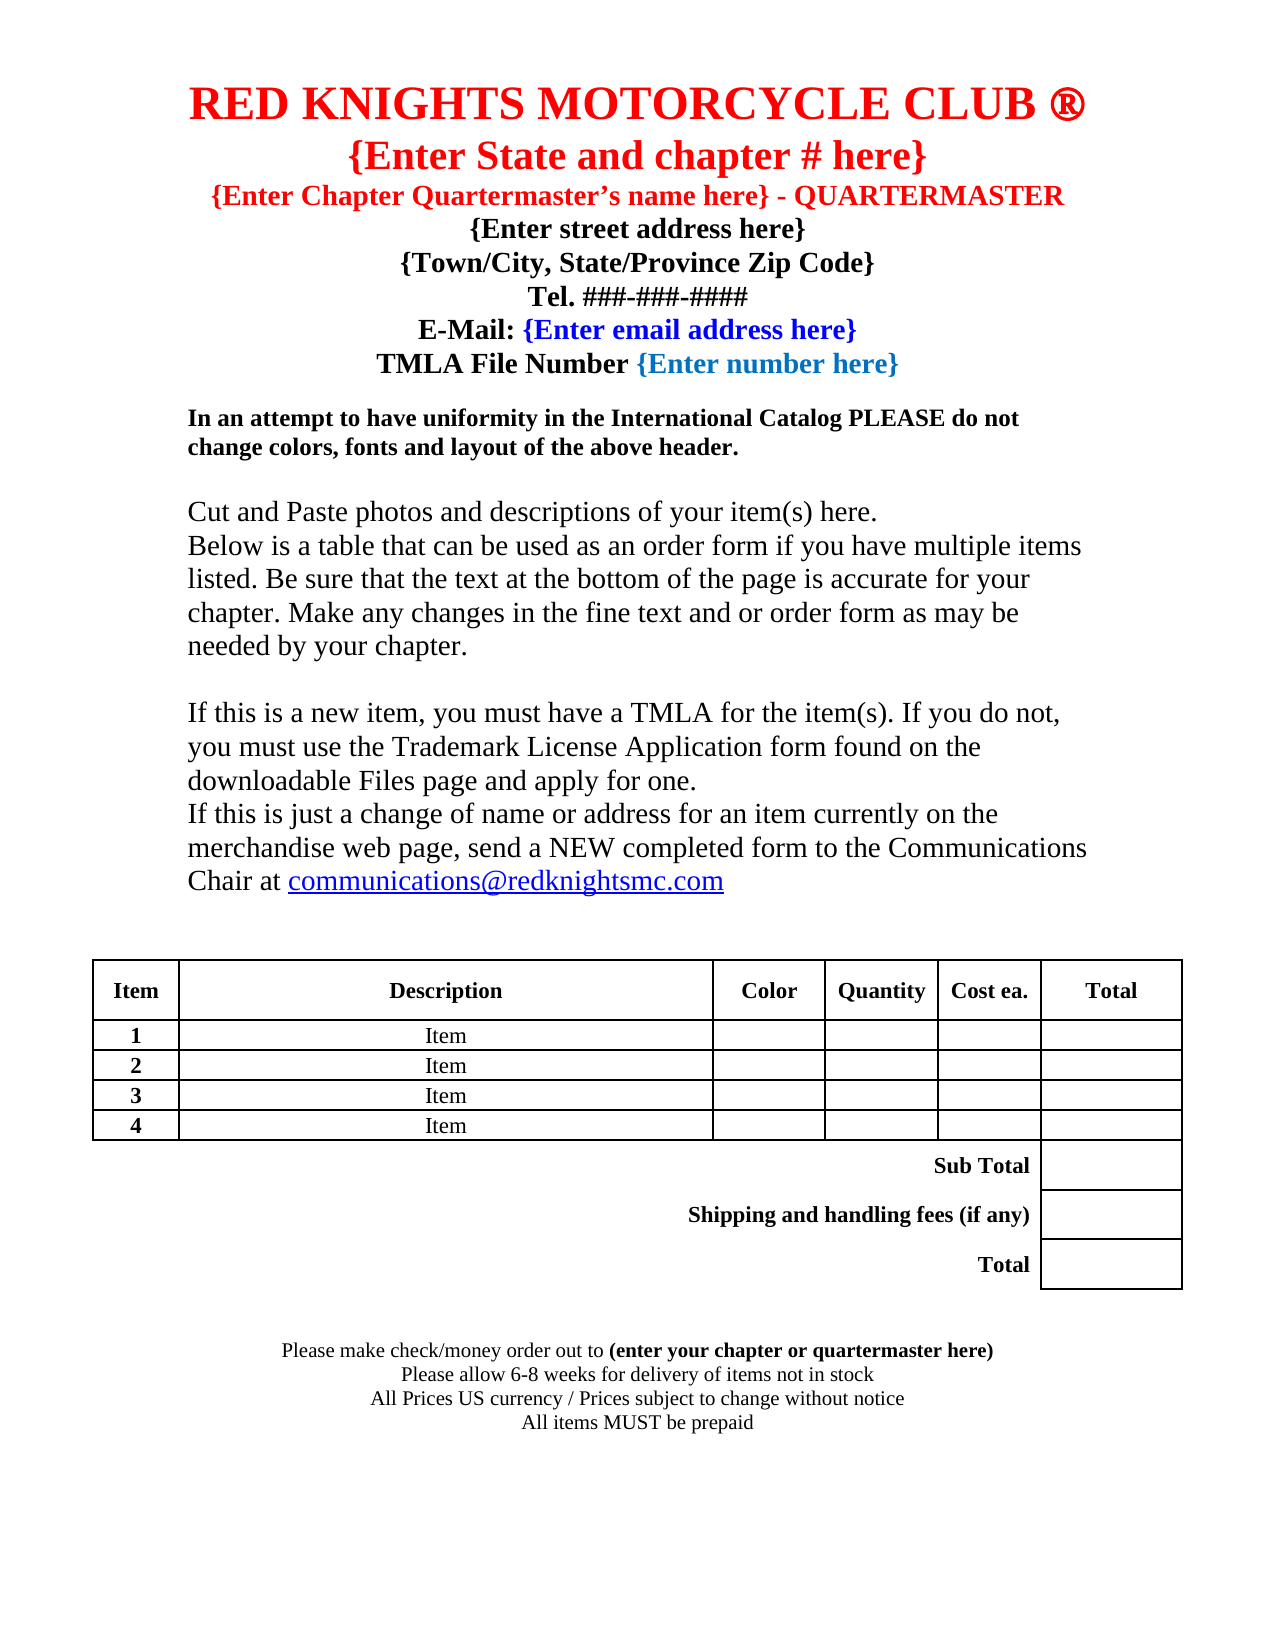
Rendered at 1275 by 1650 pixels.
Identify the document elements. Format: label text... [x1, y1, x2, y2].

table_cell Item [180, 1051, 712, 1079]
text {Enter street address here} [187, 212, 1087, 245]
table_cell [939, 1111, 1040, 1139]
table_cell 1 [94, 1021, 178, 1049]
text In an attempt to have uniformity in the International Catalog PLEASE do not change colors, fonts and layout of the above header. [187, 403, 1087, 461]
table_cell [714, 1021, 824, 1049]
table_cell 3 [94, 1081, 178, 1109]
text E-Mail: {Enter email address here} [187, 312, 1087, 346]
table_cell 2 [94, 1051, 178, 1079]
table_header Color [714, 961, 824, 1019]
table_cell [1042, 1111, 1181, 1139]
table_header Description [180, 961, 712, 1019]
text TMLA File Number {Enter number here} [187, 346, 1087, 379]
text All Prices US currency / Prices subject to change without notice [187, 1386, 1087, 1410]
table_header Total [1042, 961, 1181, 1019]
text All items MUST be prepaid [187, 1410, 1087, 1434]
text Below is a table that can be used as an order form if you have multiple items listed. Be sure that the text at the bottom of the page is accurate for your chapter. Make any changes in the fine text and or order form as may be needed by your chapter. [187, 528, 1087, 662]
table_cell 4 [94, 1111, 178, 1139]
table_cell [1042, 1081, 1181, 1109]
table_cell [826, 1081, 937, 1109]
table_cell [1042, 1141, 1181, 1188]
table_cell [714, 1111, 824, 1139]
table_header Cost ea. [939, 961, 1040, 1019]
table_cell [939, 1021, 1040, 1049]
table_cell [826, 1021, 937, 1049]
table_cell [939, 1051, 1040, 1079]
table_cell [1042, 1051, 1181, 1079]
text Please make check/money order out to (enter your chapter or quartermaster here) [187, 1338, 1087, 1362]
text Tel. ###-###-#### [187, 279, 1087, 312]
table_cell [826, 1111, 937, 1139]
text you must use the Trademark License Application form found on the downloadable Files page and apply for one. [187, 729, 1087, 796]
text Cut and Paste photos and descriptions of your item(s) here. [187, 494, 1087, 528]
text If this is just a change of name or address for an item currently on the merchandise web page, send a NEW completed form to the Communications Chair at communications@redknightsmc.com [187, 796, 1087, 897]
table_cell [1042, 1191, 1181, 1238]
table_cell [1042, 1240, 1181, 1287]
table_header Item [94, 961, 178, 1019]
table_cell [714, 1081, 824, 1109]
text Please allow 6-8 weeks for delivery of items not in stock [187, 1362, 1087, 1386]
text {Enter State and chapter # here} [187, 130, 1087, 178]
table_cell Item [180, 1111, 712, 1139]
table_cell [714, 1051, 824, 1079]
table_cell [1042, 1021, 1181, 1049]
text {Town/City, State/Province Zip Code} [187, 245, 1087, 279]
table_cell Item [180, 1081, 712, 1109]
text {Enter Chapter Quartermaster’s name here} - QUARTERMASTER [187, 178, 1087, 212]
table_header Quantity [826, 961, 937, 1019]
table_cell Sub Total [93, 1141, 1040, 1188]
text RED KNIGHTS MOTORCYCLE CLUB [187, 75, 1087, 130]
table_cell Item [180, 1021, 712, 1049]
text If this is a new item, you must have a TMLA for the item(s). If you do not, [187, 696, 1087, 729]
table_cell [939, 1081, 1040, 1109]
table_cell Total [93, 1238, 1040, 1287]
table_cell Shipping and handling fees (if any) [93, 1189, 1040, 1238]
table_cell [826, 1051, 937, 1079]
